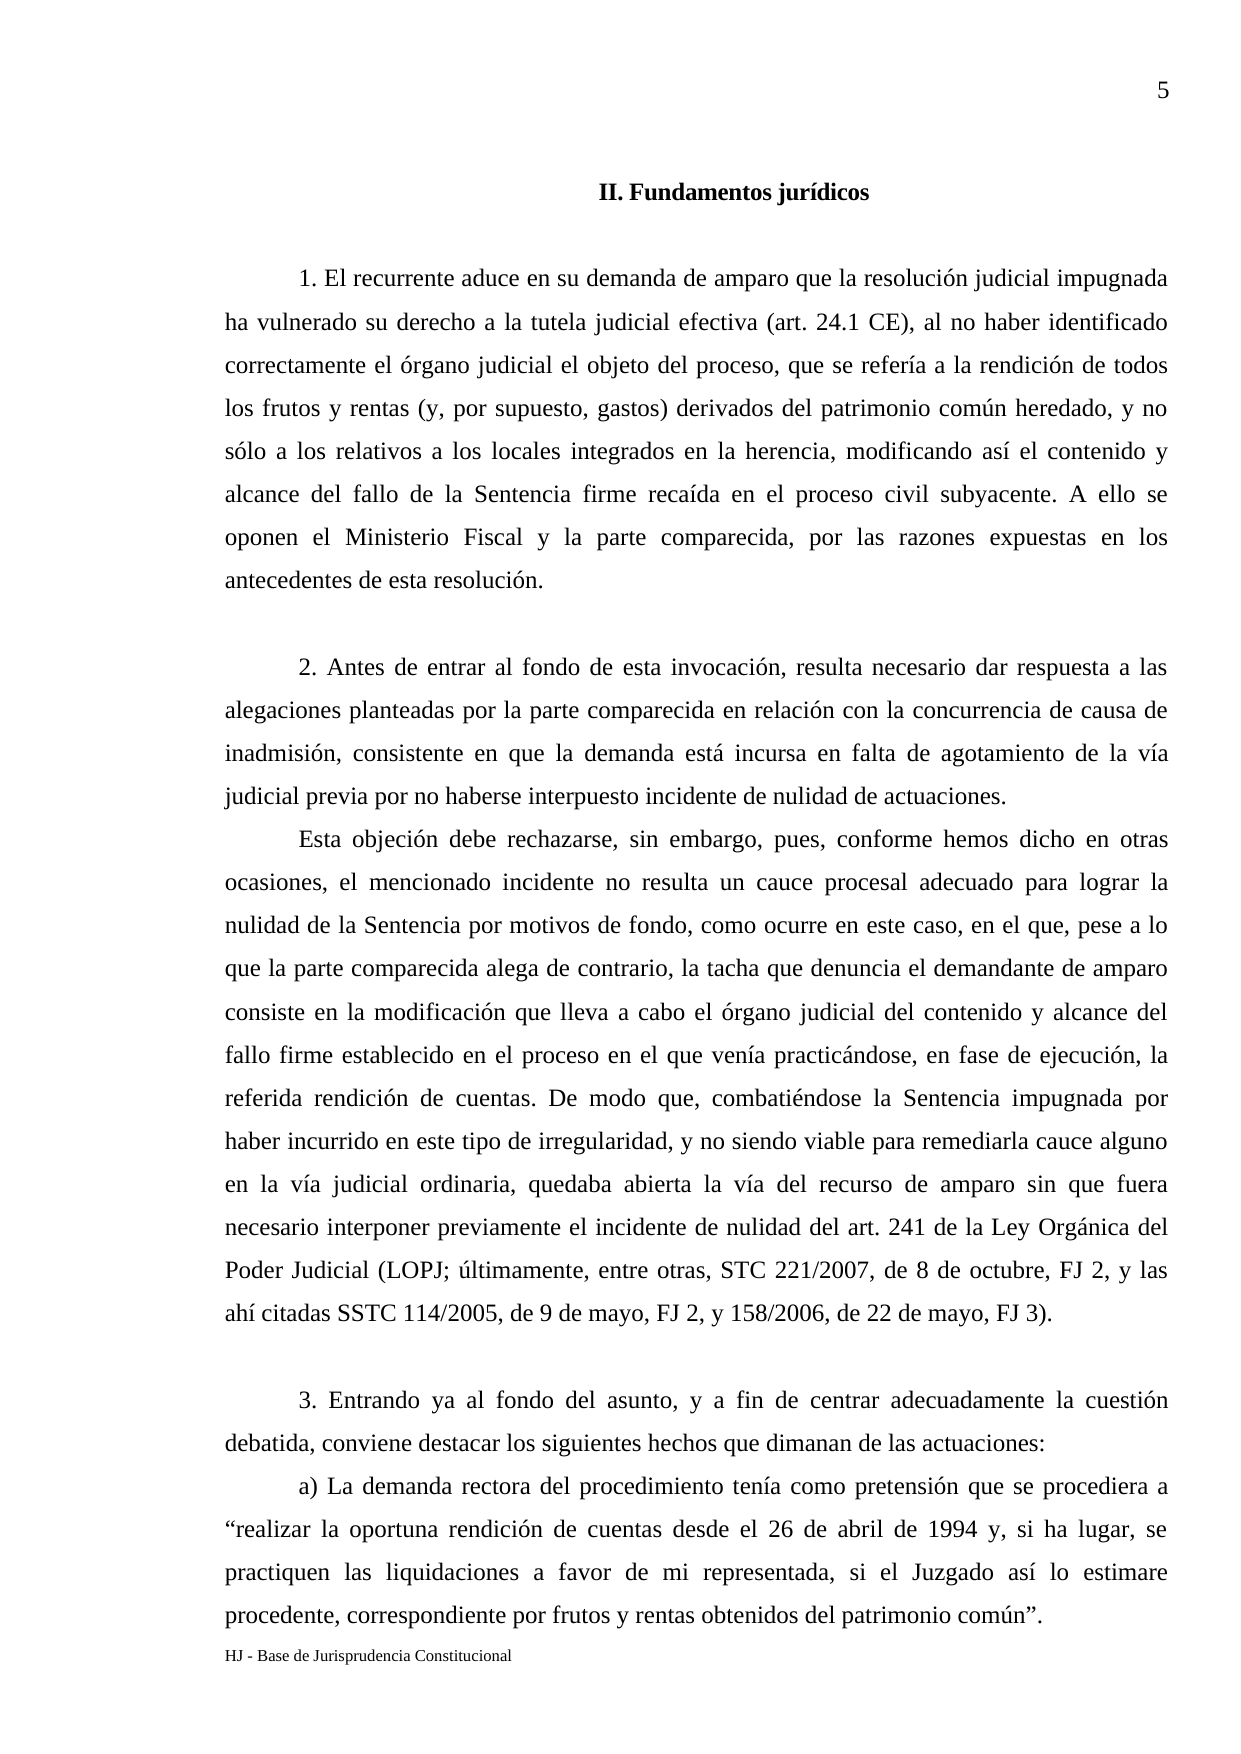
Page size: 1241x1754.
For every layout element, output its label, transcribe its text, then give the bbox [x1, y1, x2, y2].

subtitle II. Fundamentos jurídicos [224, 177, 1169, 206]
text a) La demanda rectora del procedimiento tenía como pretensión que se procediera a “realizar la oportuna rendición de cuentas desde el 26 de abril de 1994 y, si ha lugar, se practiquen las liquidaciones a favor de mi representada, si el Juzgado así lo estimare procedente, correspondiente por frutos y rentas obtenidos del patrimonio común”. [224, 1471, 1169, 1629]
text 3. Entrando ya al fondo del asunto, y a fin de centrar adecuadamente la cuestión debatida, conviene destacar los siguientes hechos que dimanan de las actuaciones: [224, 1385, 1169, 1457]
text 1. El recurrente aduce en su demanda de amparo que la resolución judicial impugnada ha vulnerado su derecho a la tutela judicial efectiva (art. 24.1 CE), al no haber identificado correctamente el órgano judicial el objeto del proceso, que se refería a la rendición de todos los frutos y rentas (y, por supuesto, gastos) derivados del patrimonio común heredado, y no sólo a los relativos a los locales integrados en la herencia, modificando así el contenido y alcance del fallo de la Sentencia firme recaída en el proceso civil subyacente. A ello se oponen el Ministerio Fiscal y la parte comparecida, por las razones expuestas en los antecedentes de esta resolución. [224, 263, 1169, 594]
text Esta objeción debe rechazarse, sin embargo, pues, conforme hemos dicho en otras ocasiones, el mencionado incidente no resulta un cauce procesal adecuado para lograr la nulidad de la Sentencia por motivos de fondo, como ocurre en este caso, en el que, pese a lo que la parte comparecida alega de contrario, la tacha que denuncia el demandante de amparo consiste en la modificación que lleva a cabo el órgano judicial del contenido y alcance del fallo firme establecido en el proceso en el que venía practicándose, en fase de ejecución, la referida rendición de cuentas. De modo que, combatiéndose la Sentencia impugnada por haber incurrido en este tipo de irregularidad, y no siendo viable para remediarla cauce alguno en la vía judicial ordinaria, quedaba abierta la vía del recurso de amparo sin que fuera necesario interponer previamente el incidente de nulidad del art. 241 de la Ley Orgánica del Poder Judicial (LOPJ; últimamente, entre otras, STC 221/2007, de 8 de octubre, FJ 2, y las ahí citadas SSTC 114/2005, de 9 de mayo, FJ 2, y 158/2006, de 22 de mayo, FJ 3). [224, 824, 1169, 1327]
text 2. Antes de entrar al fondo de esta invocación, resulta necesario dar respuesta a las alegaciones planteadas por la parte comparecida en relación con la concurrencia de causa de inadmisión, consistente en que la demanda está incursa en falta de agotamiento de la vía judicial previa por no haberse interpuesto incidente de nulidad de actuaciones. [224, 652, 1169, 810]
